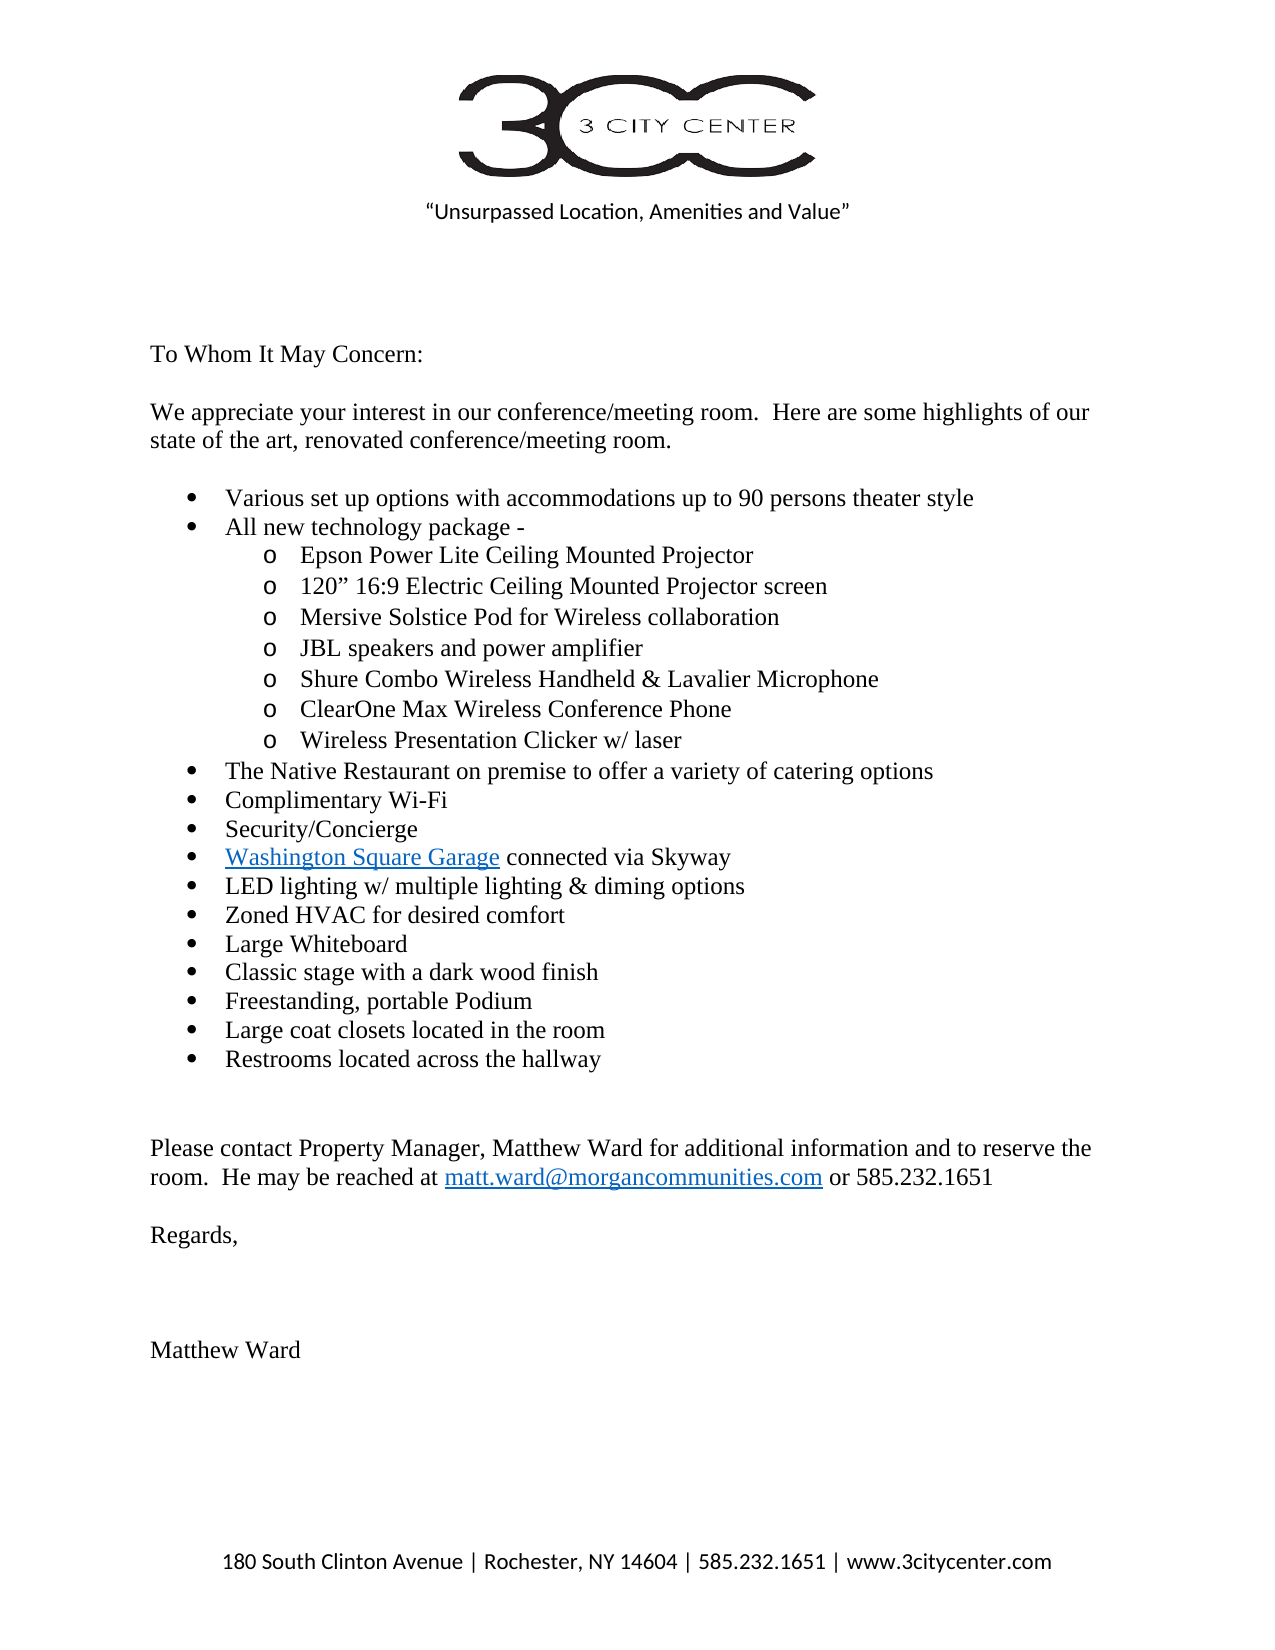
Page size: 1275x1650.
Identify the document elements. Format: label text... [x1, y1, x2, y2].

list LED lighting w/ multiple lighting & diming options [187, 871, 1125, 900]
list Mersive Solstice Pod for Wireless collaboration [262, 602, 1125, 633]
list 120” 16:9 Electric Ceiling Mounted Projector screen [262, 571, 1125, 602]
list Classic stage with a dark wood finish [187, 957, 1125, 986]
picture [458, 75, 817, 177]
list Washington Square Garage connected via Skyway [187, 842, 1125, 871]
list Complimentary Wi-Fi [187, 785, 1125, 814]
text We appreciate your interest in our conference/meeting room. Here are some highlights of our state of the art, renovated conference/meeting room. [150, 397, 1125, 454]
list JBL speakers and power amplifier [262, 633, 1125, 664]
list ClearOne Max Wireless Conference Phone [262, 694, 1125, 725]
text Please contact Property Manager, Matthew Ward for additional information and to reserve the room. He may be reached at matt.ward@morgancommunities.com or 585.232.1651 [150, 1133, 1125, 1191]
list Various set up options with accommodations up to 90 persons theater style [187, 483, 1125, 512]
list All new technology package - [187, 512, 1125, 540]
text Matthew Ward [150, 1335, 1125, 1363]
list Wireless Presentation Clicker w/ laser [262, 725, 1125, 756]
list Security/Concierge [187, 814, 1125, 842]
list The Native Restaurant on premise to offer a variety of catering options [187, 756, 1125, 785]
list Large coat closets located in the room [187, 1015, 1125, 1044]
list Shure Combo Wireless Handheld & Lavalier Microphone [262, 664, 1125, 694]
list Large Whiteboard [187, 929, 1125, 957]
list Freestanding, portable Podium [187, 986, 1125, 1015]
text To Whom It May Concern: [150, 339, 1125, 368]
list Epson Power Lite Ceiling Mounted Projector [262, 540, 1125, 571]
list Zoned HVAC for desired comfort [187, 900, 1125, 929]
text Regards, [150, 1220, 1125, 1248]
list Restrooms located across the hallway [187, 1044, 1125, 1072]
